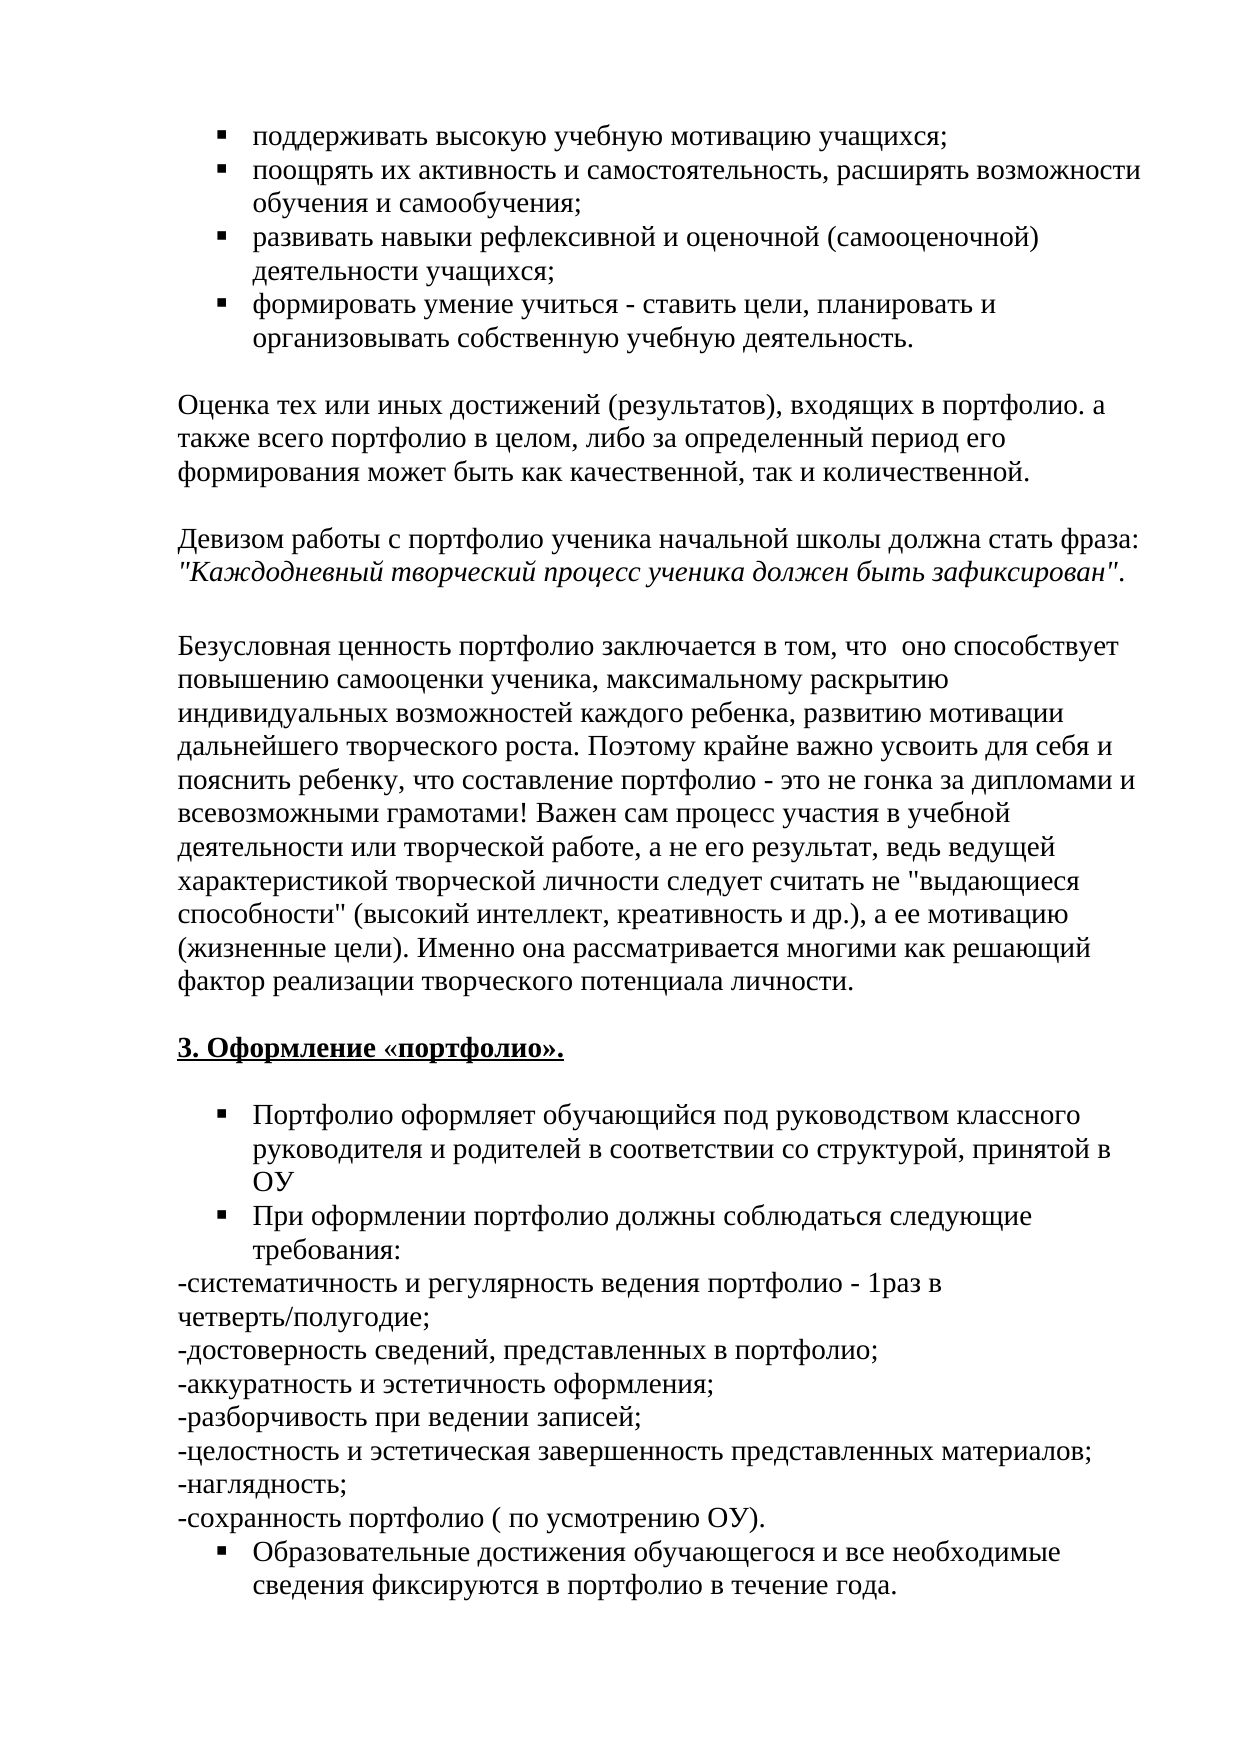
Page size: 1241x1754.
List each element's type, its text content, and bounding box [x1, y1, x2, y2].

text Безусловная ценность портфолио заключается в том, что оно способствует повышению самооценки ученика, максимальному раскрытию индивидуальных возможностей каждого ребенка, развитию мотивации дальнейшего творческого роста. Поэтому крайне важно усвоить для себя и пояснить ребенку, что составление портфолио - это не гонка за дипломами и всевозможными грамотами! Важен сам процесс участия в учебной деятельности или творческой работе, а не его результат, ведь ведущей характеристикой творческой личности следует считать не "выдающиеся способности" (высокий интеллект, креативность и др.), а ее мотивацию (жизненные цели). Именно она рассматривается многими как решающий фактор реализации творческого потенциала личности. [177, 628, 1152, 997]
list Портфолио оформляет обучающийся под руководством классного руководителя и родителей в соответствии со структурой, принятой в ОУ [215, 1097, 1152, 1198]
text Оценка тех или иных достижений (результатов), входящих в портфолио. а также всего портфолио в целом, либо за определенный период его формирования может быть как качественной, так и количественной. [177, 387, 1152, 487]
text -разборчивость при ведении записей; [177, 1399, 1152, 1433]
text -аккуратность и эстетичность оформления; [177, 1366, 1152, 1399]
text Девизом работы с портфолио ученика начальной школы должна стать фраза: "Каждодневный творческий процесс ученика должен быть зафиксирован". [177, 521, 1152, 588]
text 3. Оформление «портфолио». [177, 1030, 1152, 1064]
text -сохранность портфолио ( по усмотрению ОУ). [177, 1500, 1152, 1534]
text -целостность и эстетическая завершенность представленных материалов; [177, 1433, 1152, 1467]
list При оформлении портфолио должны соблюдаться следующие требования: [215, 1198, 1152, 1265]
list поощрять их активность и самостоятельность, расширять возможности обучения и самообучения; [215, 152, 1152, 219]
list Образовательные достижения обучающегося и все необходимые сведения фиксируются в портфолио в течение года. [215, 1534, 1152, 1601]
text -достоверность сведений, представленных в портфолио; [177, 1332, 1152, 1366]
text -систематичность и регулярность ведения портфолио - 1раз в четверть/полугодие; [177, 1265, 1152, 1332]
list развивать навыки рефлексивной и оценочной (самооценочной) деятельности учащихся; [215, 219, 1152, 286]
list формировать умение учиться - ставить цели, планировать и организовывать собственную учебную деятельность. [215, 286, 1152, 353]
text -наглядность; [177, 1467, 1152, 1500]
list поддерживать высокую учебную мотивацию учащихся; [215, 118, 1152, 152]
